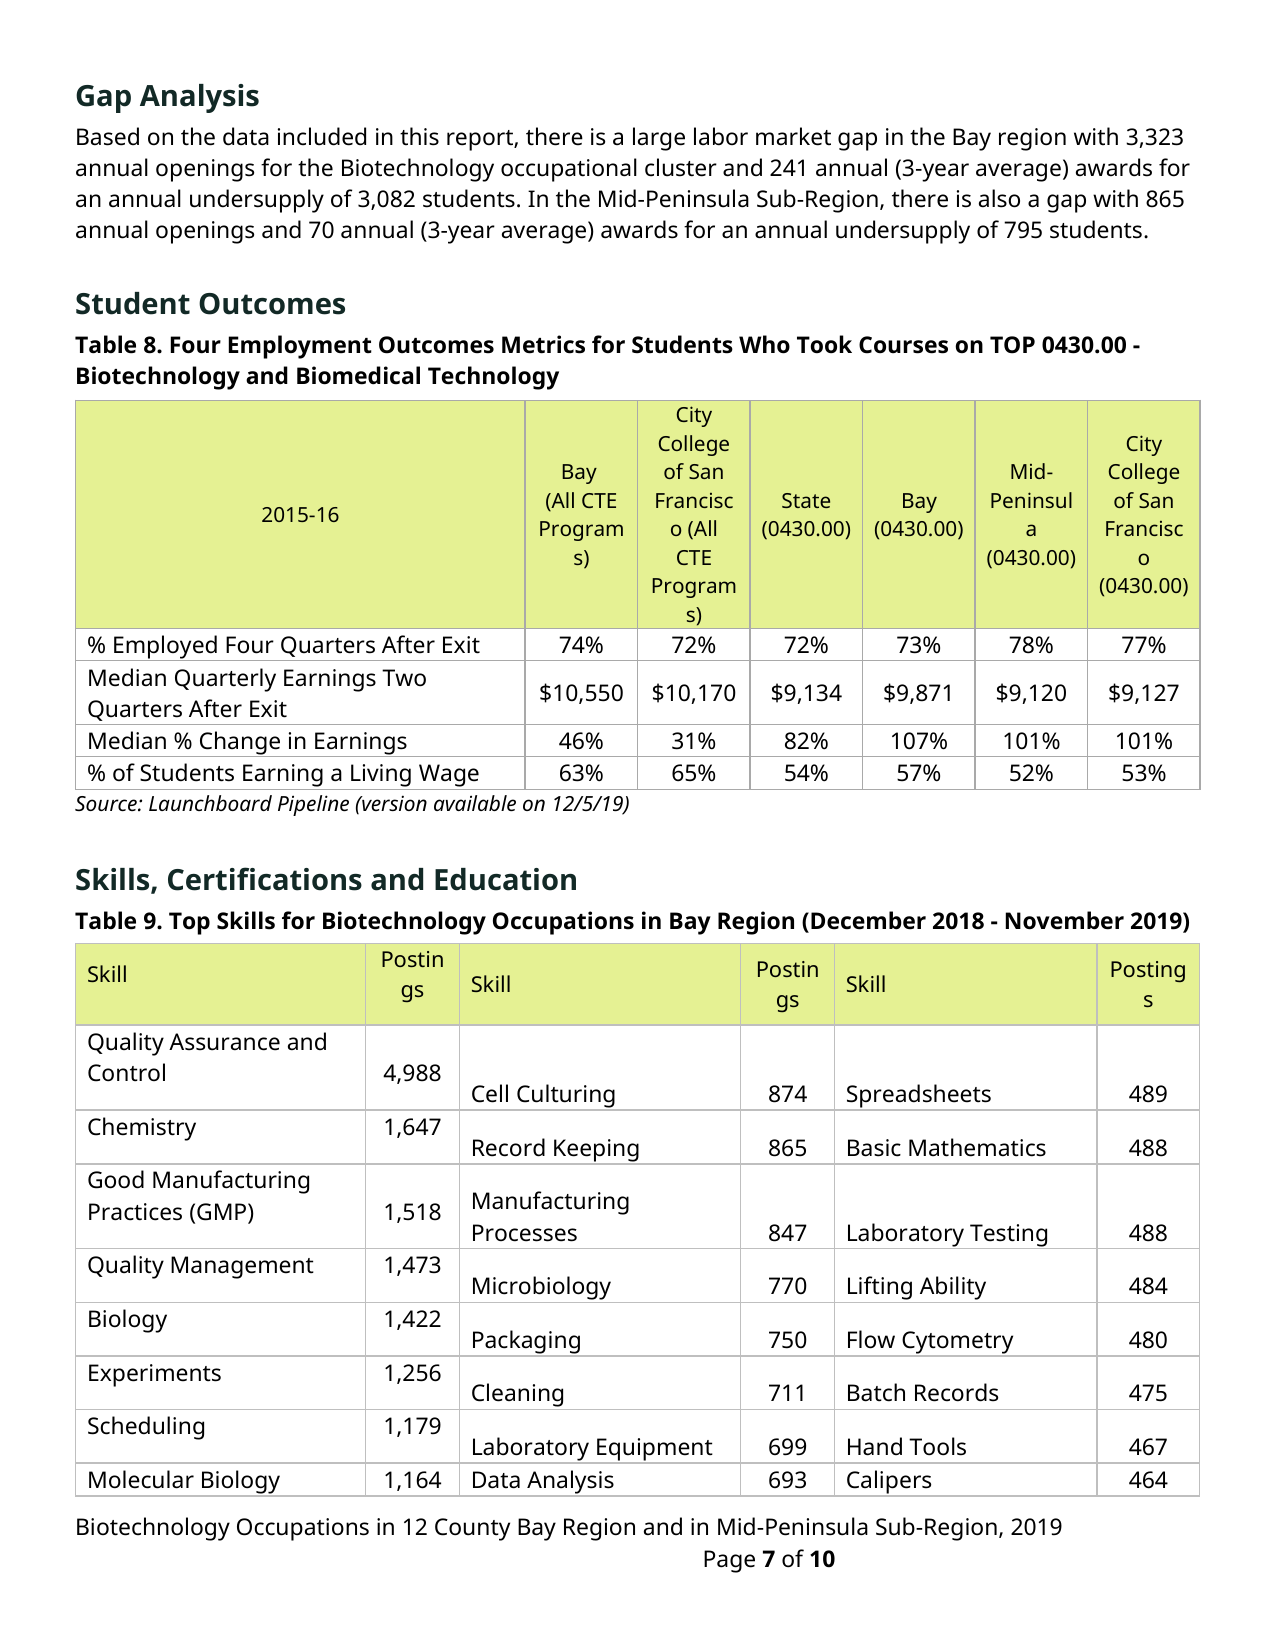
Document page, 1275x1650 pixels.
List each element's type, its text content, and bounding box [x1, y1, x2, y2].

table_cell 770 [741, 1249, 834, 1301]
table_cell 865 [741, 1111, 834, 1163]
table_cell Laboratory Testing [835, 1165, 1096, 1248]
table_cell 101% [1088, 725, 1199, 756]
table_cell % of Students Earning a Living Wage [76, 757, 524, 788]
table_cell Median % Change in Earnings [76, 725, 524, 756]
table_cell 488 [1098, 1165, 1199, 1248]
table_cell 874 [741, 1026, 834, 1109]
table_header Bay (All CTE Programs) [526, 401, 637, 628]
table_cell 31% [638, 725, 749, 756]
table_cell 107% [863, 725, 974, 756]
text Table 9. Top Skills for Biotechnology Occupations in Bay Region (December 2018 - November 2019) [75, 905, 1200, 937]
table_header Bay (0430.00) [863, 401, 974, 628]
table_header State (0430.00) [751, 401, 862, 628]
table_cell % Employed Four Quarters After Exit [76, 629, 524, 660]
table_cell 1,647 [366, 1111, 459, 1163]
table_header Skill [460, 944, 740, 1024]
table_header 2015-16 [76, 401, 524, 628]
table_cell 484 [1098, 1249, 1199, 1301]
table_cell 1,256 [366, 1357, 459, 1409]
table_cell 65% [638, 757, 749, 788]
table_cell Calipers [835, 1464, 1096, 1495]
table_cell 53% [1088, 757, 1199, 788]
table_cell Cell Culturing [460, 1026, 740, 1109]
table_cell 72% [751, 629, 862, 660]
table_cell Good Manufacturing Practices (GMP) [76, 1165, 365, 1248]
table_cell Manufacturing Processes [460, 1165, 740, 1248]
table_cell $9,120 [976, 661, 1087, 724]
table_header Postings [741, 944, 834, 1024]
table_header Postings [1098, 944, 1199, 1024]
table_cell Batch Records [835, 1357, 1096, 1409]
table_cell Laboratory Equipment [460, 1410, 740, 1462]
table_cell Packaging [460, 1303, 740, 1355]
table_cell Hand Tools [835, 1410, 1096, 1462]
table_cell Molecular Biology [76, 1464, 365, 1495]
table_cell Record Keeping [460, 1111, 740, 1163]
table_cell 1,473 [366, 1249, 459, 1301]
table_cell 750 [741, 1303, 834, 1355]
table_cell 77% [1088, 629, 1199, 660]
table_cell Quality Assurance and Control [76, 1026, 365, 1109]
table_cell 52% [976, 757, 1087, 788]
subtitle Gap Analysis [75, 75, 1200, 115]
table_cell 1,179 [366, 1410, 459, 1462]
table_cell Flow Cytometry [835, 1303, 1096, 1355]
table_cell 693 [741, 1464, 834, 1495]
table_cell Basic Mathematics [835, 1111, 1096, 1163]
table_header Skill [76, 944, 365, 1024]
table_cell 72% [638, 629, 749, 660]
table_cell $9,871 [863, 661, 974, 724]
table_cell 74% [526, 629, 637, 660]
text Table 8. Four Employment Outcomes Metrics for Students Who Took Courses on TOP 0430.00 - Biotechnology and Biomedical Technology [75, 329, 1200, 391]
table_cell Lifting Ability [835, 1249, 1096, 1301]
table_cell 1,422 [366, 1303, 459, 1355]
table_cell 46% [526, 725, 637, 756]
table_cell Quality Management [76, 1249, 365, 1301]
table_cell 4,988 [366, 1026, 459, 1109]
table_cell $10,550 [526, 661, 637, 724]
table_cell 82% [751, 725, 862, 756]
table_cell Microbiology [460, 1249, 740, 1301]
subtitle Student Outcomes [75, 283, 1200, 323]
table_cell 57% [863, 757, 974, 788]
table_cell 699 [741, 1410, 834, 1462]
table_cell Data Analysis [460, 1464, 740, 1495]
table_cell 847 [741, 1165, 834, 1248]
table_header Postings [366, 944, 459, 1024]
table_cell 54% [751, 757, 862, 788]
text Source: Launchboard Pipeline (version available on 12/5/19) [75, 790, 1200, 818]
text Based on the data included in this report, there is a large labor market gap in the Bay region with 3,323 annual openings for the Biotechnology occupational cluster and 241 annual (3-year average) awards for an annual undersupply of 3,082 students. In the Mid-Peninsula Sub-Region, there is also a gap with 865 annual openings and 70 annual (3-year average) awards for an annual undersupply of 795 students. [75, 121, 1200, 246]
table_cell Median Quarterly Earnings Two Quarters After Exit [76, 661, 524, 724]
table_cell 78% [976, 629, 1087, 660]
table_cell 488 [1098, 1111, 1199, 1163]
table_cell 1,164 [366, 1464, 459, 1495]
table_cell 1,518 [366, 1165, 459, 1248]
table_cell 464 [1098, 1464, 1199, 1495]
table_cell 475 [1098, 1357, 1199, 1409]
subtitle Skills, Certifications and Education [75, 860, 1200, 899]
table_cell 63% [526, 757, 637, 788]
table_cell 467 [1098, 1410, 1199, 1462]
table_cell 480 [1098, 1303, 1199, 1355]
table_cell $9,127 [1088, 661, 1199, 724]
table_header City College of San Francisco (All CTE Programs) [638, 401, 749, 628]
table_cell Cleaning [460, 1357, 740, 1409]
table_cell 101% [976, 725, 1087, 756]
table_cell Scheduling [76, 1410, 365, 1462]
table_header Mid-Peninsula (0430.00) [976, 401, 1087, 628]
table_cell Chemistry [76, 1111, 365, 1163]
table_cell $9,134 [751, 661, 862, 724]
table_header Skill [835, 944, 1096, 1024]
table_cell 73% [863, 629, 974, 660]
table_cell Biology [76, 1303, 365, 1355]
table_cell 489 [1098, 1026, 1199, 1109]
table_cell Experiments [76, 1357, 365, 1409]
table_cell $10,170 [638, 661, 749, 724]
table_cell Spreadsheets [835, 1026, 1096, 1109]
table_header City College of San Francisco (0430.00) [1088, 401, 1199, 628]
table_cell 711 [741, 1357, 834, 1409]
